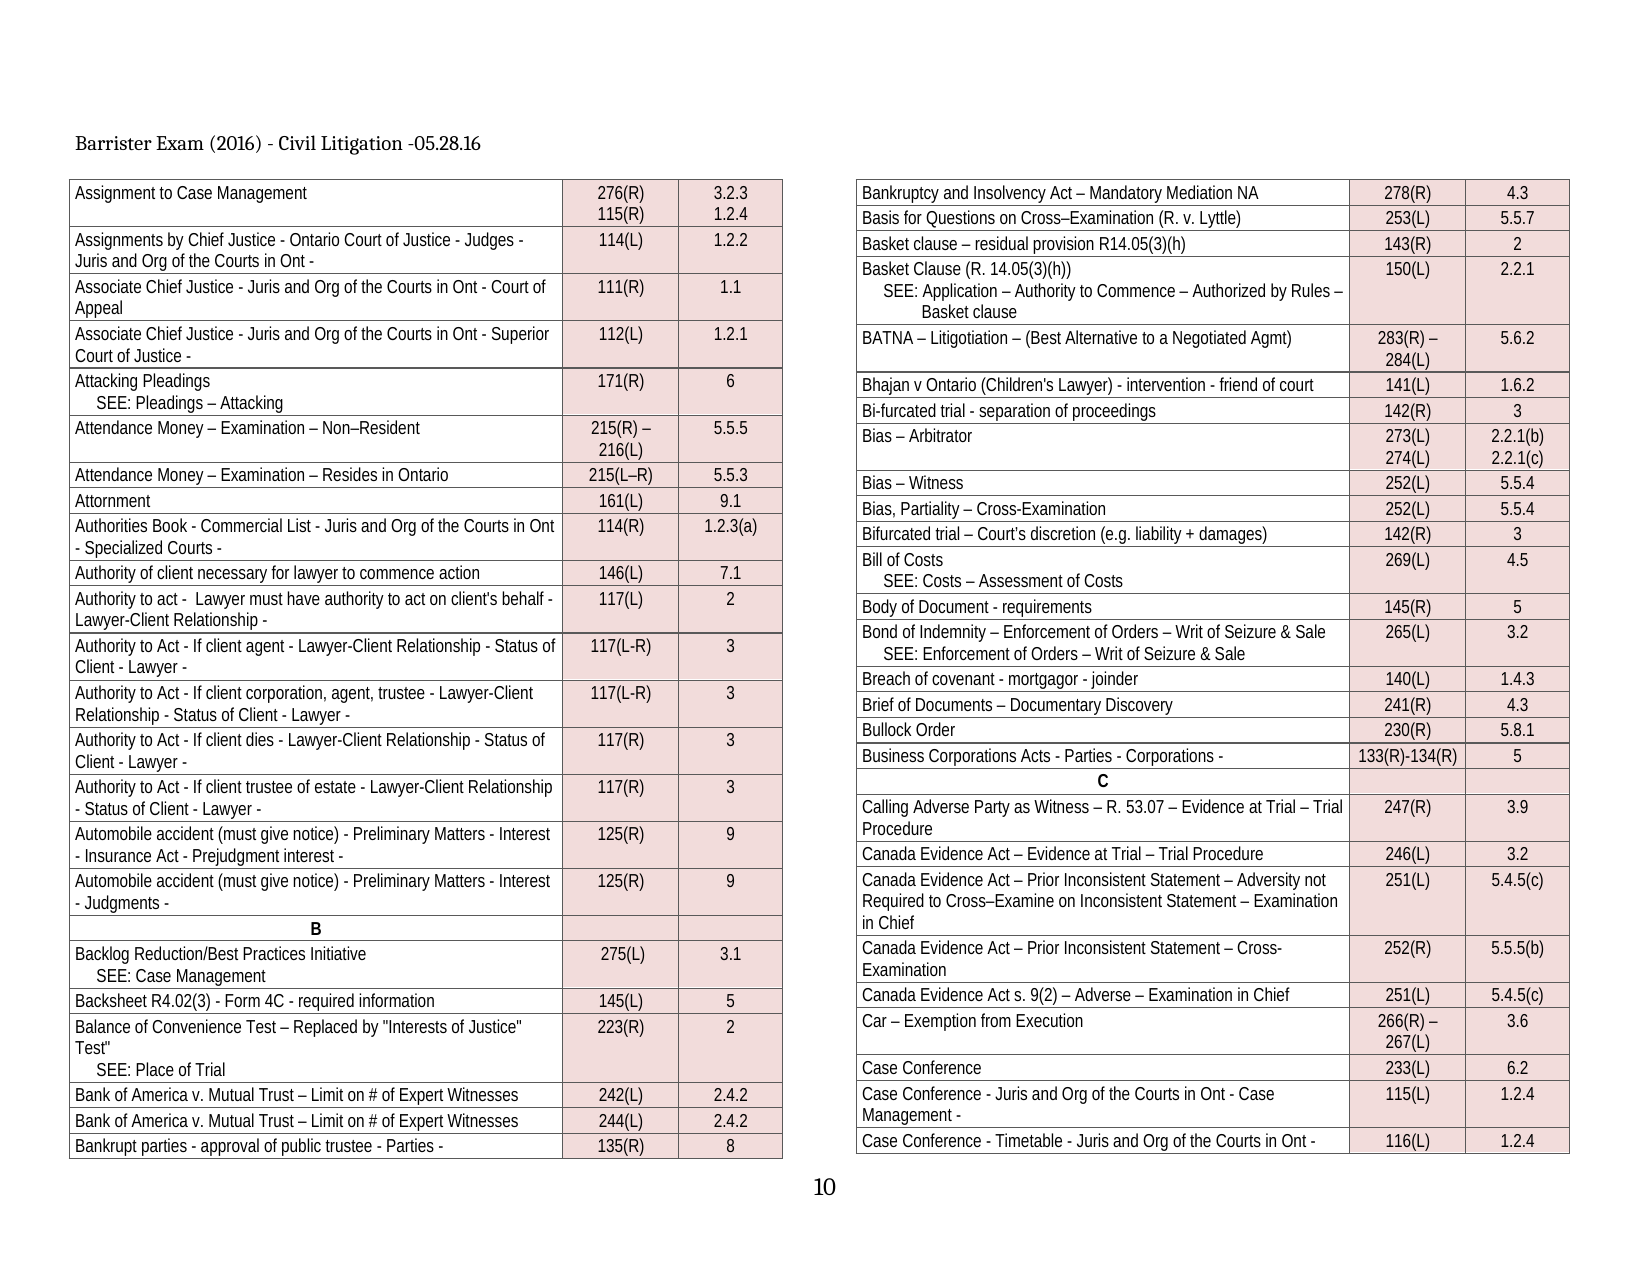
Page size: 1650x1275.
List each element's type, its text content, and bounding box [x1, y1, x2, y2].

table_cell 117(R) [563, 775, 678, 821]
table_cell Body of Document - requirements [857, 594, 1349, 619]
table_cell Authority to Act - If client agent - Lawyer-Client Relationship - Status of Client - Lawyer - [70, 634, 562, 679]
table_cell 2 [679, 1014, 782, 1082]
table_cell 5.5.5 [679, 416, 782, 462]
table_cell 141(L) [1350, 373, 1465, 397]
table_cell Case Conference [857, 1055, 1349, 1080]
table_cell 1.2.1 [679, 321, 782, 367]
table_cell 6.2 [1466, 1055, 1569, 1080]
table_cell 223(R) [563, 1014, 678, 1082]
table_cell 1.2.2 [679, 227, 782, 273]
table_cell Automobile accident (must give notice) - Preliminary Matters - Interest - Judgments - [70, 869, 562, 915]
table_cell 215(L–R) [563, 463, 678, 487]
table_cell 4.3 [1466, 180, 1569, 205]
table_cell 161(L) [563, 488, 678, 513]
table_cell 171(R) [563, 369, 678, 414]
table_cell 266(R) – 267(L) [1350, 1008, 1465, 1054]
table_cell Automobile accident (must give notice) - Preliminary Matters - Interest - Insurance Act - Prejudgment interest - [70, 822, 562, 868]
table_cell B [70, 916, 562, 940]
table_cell 4.3 [1466, 692, 1569, 717]
table_cell Breach of covenant - mortgagor - joinder [857, 667, 1349, 691]
table_cell 2.2.1 [1466, 257, 1569, 324]
table_cell 3 [679, 634, 782, 679]
table_cell Canada Evidence Act – Prior Inconsistent Statement – Cross-Examination [857, 936, 1349, 982]
table_cell [1350, 769, 1465, 793]
table_cell Bankruptcy and Insolvency Act – Mandatory Mediation NA [857, 180, 1349, 205]
table_cell 265(L) [1350, 620, 1465, 666]
table_cell Basket Clause (R. 14.05(3)(h)) SEE: Application – Authority to Commence – Authorized by Rules – Basket clause [857, 257, 1349, 324]
table_cell 3 [679, 681, 782, 727]
table_cell Bias, Partiality – Cross-Examination [857, 496, 1349, 521]
table_cell 5.5.7 [1466, 206, 1569, 230]
table_cell Bond of Indemnity – Enforcement of Orders – Writ of Seizure & Sale SEE: Enforcement of Orders – Writ of Seizure & Sale [857, 620, 1349, 666]
table_cell 242(L) [563, 1083, 678, 1107]
table_cell 251(L) [1350, 983, 1465, 1007]
table_cell Bhajan v Ontario (Children's Lawyer) - intervention - friend of court [857, 373, 1349, 397]
table_cell Canada Evidence Act – Prior Inconsistent Statement – Adversity not Required to Cross–Examine on Inconsistent Statement – Examination in Chief [857, 867, 1349, 935]
table_cell 1.2.4 [1466, 1081, 1569, 1127]
table_cell Associate Chief Justice - Juris and Org of the Courts in Ont - Superior Court of Justice - [70, 321, 562, 367]
table_cell Brief of Documents – Documentary Discovery [857, 692, 1349, 717]
table_cell Attacking Pleadings SEE: Pleadings – Attacking [70, 369, 562, 414]
table_cell [1466, 769, 1569, 793]
table_cell 114(R) [563, 514, 678, 560]
table_cell 251(L) [1350, 867, 1465, 935]
table_cell 230(R) [1350, 718, 1465, 742]
table_cell 269(L) [1350, 547, 1465, 593]
table_cell 9 [679, 869, 782, 915]
table_cell 3.2 [1466, 620, 1569, 666]
table_cell 5.4.5(c) [1466, 983, 1569, 1007]
table_cell 253(L) [1350, 206, 1465, 230]
table_cell Associate Chief Justice - Juris and Org of the Courts in Ont - Court of Appeal [70, 274, 562, 320]
table_cell C [857, 769, 1349, 793]
table_cell 1.2.3(a) [679, 514, 782, 560]
table_cell 5.6.2 [1466, 325, 1569, 371]
table_cell BATNA – Litigotiation – (Best Alternative to a Negotiated Agmt) [857, 325, 1349, 371]
table_cell 252(L) [1350, 496, 1465, 521]
table_cell 246(L) [1350, 842, 1465, 866]
table_cell Bias – Witness [857, 471, 1349, 495]
table_cell 3 [1466, 398, 1569, 422]
table_cell 143(R) [1350, 231, 1465, 256]
table_cell Authority to Act - If client dies - Lawyer-Client Relationship - Status of Client - Lawyer - [70, 728, 562, 774]
table_cell 3.2 [1466, 842, 1569, 866]
table_cell 2.4.2 [679, 1083, 782, 1107]
table_cell 3 [1466, 522, 1569, 546]
table_cell 273(L) 274(L) [1350, 424, 1465, 469]
table_cell 5 [1466, 594, 1569, 619]
table_cell Assignment to Case Management [70, 180, 562, 226]
table_cell 3 [679, 775, 782, 821]
table_cell 5.8.1 [1466, 718, 1569, 742]
table_cell Attendance Money – Examination – Non–Resident [70, 416, 562, 462]
table_cell 278(R) [1350, 180, 1465, 205]
table_cell 8 [679, 1134, 782, 1158]
table_cell 111(R) [563, 274, 678, 320]
table_cell 125(R) [563, 869, 678, 915]
table_cell 114(L) [563, 227, 678, 273]
table_cell 2 [679, 586, 782, 632]
table_cell Case Conference - Timetable - Juris and Org of the Courts in Ont - Court of Ontario - Case Management - [857, 1128, 1349, 1152]
table_cell 2 [1466, 231, 1569, 256]
table_cell 252(L) [1350, 471, 1465, 495]
table_cell 5.5.4 [1466, 471, 1569, 495]
table_cell 145(L) [563, 989, 678, 1013]
table_cell 3.9 [1466, 795, 1569, 841]
table_cell 241(R) [1350, 692, 1465, 717]
table_cell Balance of Convenience Test – Replaced by "Interests of Justice" Test" SEE: Place of Trial [70, 1014, 562, 1082]
table_cell 215(R) – 216(L) [563, 416, 678, 462]
table_cell 135(R) [563, 1134, 678, 1158]
table_cell Bi-furcated trial - separation of proceedings [857, 398, 1349, 422]
table_cell 3.1 [679, 941, 782, 987]
table_cell 142(R) [1350, 522, 1465, 546]
table_cell 112(L) [563, 321, 678, 367]
table_cell Basis for Questions on Cross–Examination (R. v. Lyttle) [857, 206, 1349, 230]
table_cell 5.5.5(b) [1466, 936, 1569, 982]
table_cell Bank of America v. Mutual Trust – Limit on # of Expert Witnesses [70, 1083, 562, 1107]
table_cell Bifurcated trial – Court’s discretion (e.g. liability + damages) [857, 522, 1349, 546]
table_cell 116(L) [1350, 1128, 1465, 1152]
table_cell Calling Adverse Party as Witness – R. 53.07 – Evidence at Trial – Trial Procedure [857, 795, 1349, 841]
table_cell Attornment [70, 488, 562, 513]
table_cell Canada Evidence Act – Evidence at Trial – Trial Procedure [857, 842, 1349, 866]
table_cell 3.6 [1466, 1008, 1569, 1054]
table_cell 150(L) [1350, 257, 1465, 324]
table_cell 3 [679, 728, 782, 774]
table_cell 247(R) [1350, 795, 1465, 841]
table_cell 2.4.2 [679, 1108, 782, 1133]
table_cell Authority of client necessary for lawyer to commence action [70, 561, 562, 585]
table_cell 5.5.4 [1466, 496, 1569, 521]
table_cell 5.4.5(c) [1466, 867, 1569, 935]
table_cell Authority to act - Lawyer must have authority to act on client's behalf - Lawyer-Client Relationship - [70, 586, 562, 632]
table_cell 125(R) [563, 822, 678, 868]
table_cell Bias – Arbitrator [857, 424, 1349, 469]
table_cell Basket clause – residual provision R14.05(3)(h) [857, 231, 1349, 256]
table_cell 4.5 [1466, 547, 1569, 593]
table_cell 145(R) [1350, 594, 1465, 619]
table_cell 117(L-R) [563, 681, 678, 727]
table_cell 2.2.1(b) 2.2.1(c) [1466, 424, 1569, 469]
table_cell 115(L) [1350, 1081, 1465, 1127]
table_cell 1.4.3 [1466, 667, 1569, 691]
table_cell 276(R) 115(R) [563, 180, 678, 226]
table_cell 1.2.4 [1466, 1128, 1569, 1152]
table_cell 3.2.3 1.2.4 [679, 180, 782, 226]
table_cell 9 [679, 822, 782, 868]
table_cell 140(L) [1350, 667, 1465, 691]
table_cell Bank of America v. Mutual Trust – Limit on # of Expert Witnesses [70, 1108, 562, 1133]
table_cell 133(R)-134(R) [1350, 744, 1465, 768]
table_cell Canada Evidence Act s. 9(2) – Adverse – Examination in Chief [857, 983, 1349, 1007]
table_cell 244(L) [563, 1108, 678, 1133]
table_cell Bullock Order [857, 718, 1349, 742]
table_cell 275(L) [563, 941, 678, 987]
table_cell 233(L) [1350, 1055, 1465, 1080]
table_cell 7.1 [679, 561, 782, 585]
table_cell Authority to Act - If client corporation, agent, trustee - Lawyer-Client Relationship - Status of Client - Lawyer - [70, 681, 562, 727]
table_cell 252(R) [1350, 936, 1465, 982]
table_cell 117(L) [563, 586, 678, 632]
table_cell 142(R) [1350, 398, 1465, 422]
table_cell [679, 916, 782, 940]
table_cell Bill of Costs SEE: Costs – Assessment of Costs [857, 547, 1349, 593]
table_cell Backlog Reduction/Best Practices Initiative SEE: Case Management [70, 941, 562, 987]
table_cell 1.6.2 [1466, 373, 1569, 397]
table_cell Business Corporations Acts - Parties - Corporations - [857, 744, 1349, 768]
table_cell Case Conference - Juris and Org of the Courts in Ont - Case Management - [857, 1081, 1349, 1127]
table_cell 283(R) – 284(L) [1350, 325, 1465, 371]
table_cell Car – Exemption from Execution [857, 1008, 1349, 1054]
table_cell Bankrupt parties - approval of public trustee - Parties - [70, 1134, 562, 1158]
table_cell 117(R) [563, 728, 678, 774]
table_cell 9.1 [679, 488, 782, 513]
table_cell 5 [679, 989, 782, 1013]
table_cell 5.5.3 [679, 463, 782, 487]
table_cell 146(L) [563, 561, 678, 585]
table_cell Authority to Act - If client trustee of estate - Lawyer-Client Relationship - Status of Client - Lawyer - [70, 775, 562, 821]
table_cell [563, 916, 678, 940]
table_cell 5 [1466, 744, 1569, 768]
table_cell Attendance Money – Examination – Resides in Ontario [70, 463, 562, 487]
table_cell Authorities Book - Commercial List - Juris and Org of the Courts in Ont - Specialized Courts - [70, 514, 562, 560]
table_cell 1.1 [679, 274, 782, 320]
table_cell Backsheet R4.02(3) - Form 4C - required information [70, 989, 562, 1013]
table_cell 117(L-R) [563, 634, 678, 679]
table_cell 6 [679, 369, 782, 414]
table_cell Assignments by Chief Justice - Ontario Court of Justice - Judges - Juris and Org of the Courts in Ont - [70, 227, 562, 273]
